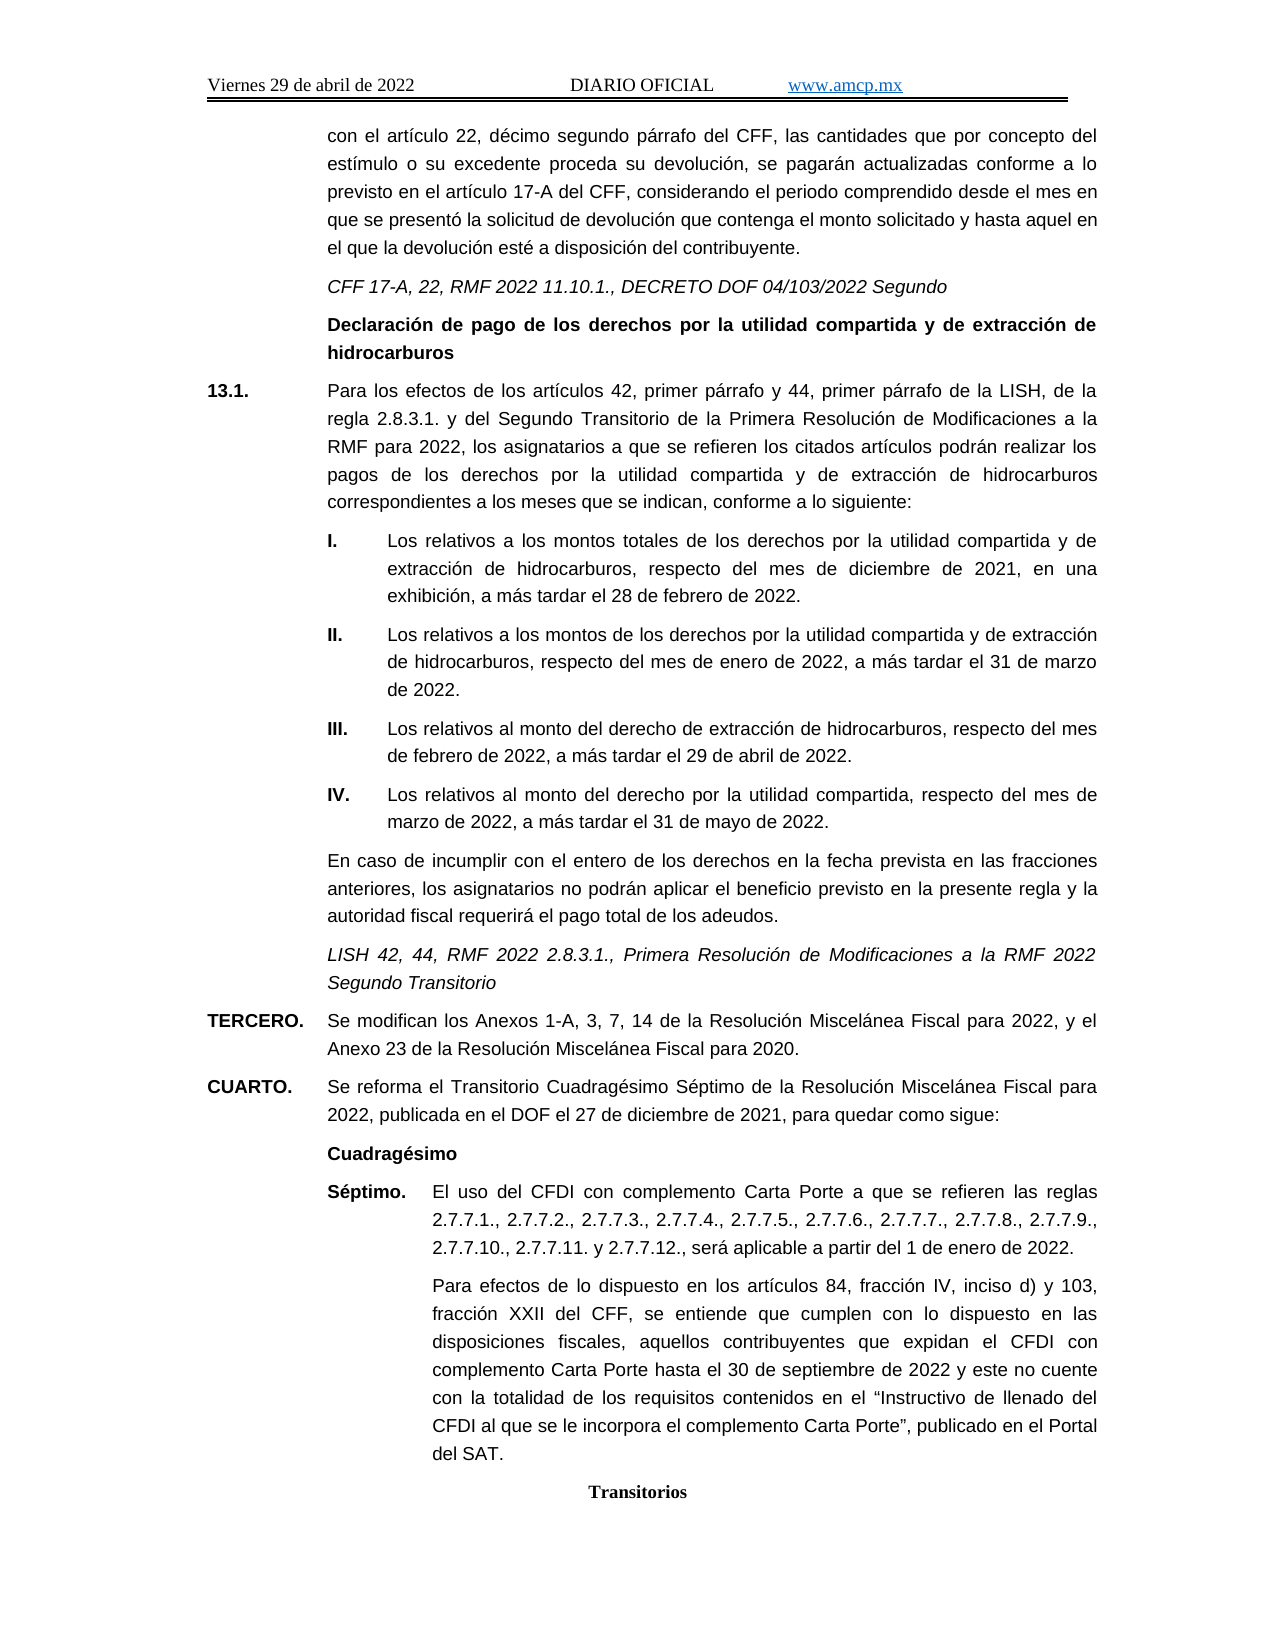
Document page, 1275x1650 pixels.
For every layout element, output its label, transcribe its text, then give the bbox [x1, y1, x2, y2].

text Transitorios [177, 1477, 1098, 1504]
text Para efectos de lo dispuesto en los artículos 84, fracción IV, inciso d) y 103, fracción XXII del CFF, se entiende que cumplen con lo dispuesto en las disposiciones fiscales, aquellos contribuyentes que expidan el CFDI con complemento Carta Porte hasta el 30 de septiembre de 2022 y este no cuente con la totalidad de los requisitos contenidos en el “Instructivo de llenado del CFDI al que se le incorpora el complemento Carta Porte”, publicado en el Portal del SAT. [432, 1271, 1098, 1466]
text IV. Los relativos al monto del derecho por la utilidad compartida, respecto del mes de marzo de 2022, a más tardar el 31 de mayo de 2022. [327, 779, 1098, 834]
text CUARTO. Se reforma el Transitorio Cuadragésimo Séptimo de la Resolución Miscelánea Fiscal para 2022, publicada en el DOF el 27 de diciembre de 2021, para quedar como sigue: [207, 1072, 1098, 1127]
text II. Los relativos a los montos de los derechos por la utilidad compartida y de extracción de hidrocarburos, respecto del mes de enero de 2022, a más tardar el 31 de marzo de 2022. [327, 619, 1098, 702]
text I. Los relativos a los montos totales de los derechos por la utilidad compartida y de extracción de hidrocarburos, respecto del mes de diciembre de 2021, en una exhibición, a más tardar el 28 de febrero de 2022. [327, 525, 1098, 608]
text Cuadragésimo [327, 1138, 1098, 1166]
text CFF 17-A, 22, RMF 2022 11.10.1., DECRETO DOF 04/103/2022 Segundo [327, 271, 1098, 299]
text En caso de incumplir con el entero de los derechos en la fecha prevista en las fracciones anteriores, los asignatarios no podrán aplicar el beneficio previsto en la presente regla y la autoridad fiscal requerirá el pago total de los adeudos. [327, 845, 1098, 928]
text LISH 42, 44, RMF 2022 2.8.3.1., Primera Resolución de Modificaciones a la RMF 2022 Segundo Transitorio [327, 939, 1098, 995]
text 13.1. Para los efectos de los artículos 42, primer párrafo y 44, primer párrafo de la LISH, de la regla 2.8.3.1. y del Segundo Transitorio de la Primera Resolución de Modificaciones a la RMF para 2022, los asignatarios a que se refieren los citados artículos podrán realizar los pagos de los derechos por la utilidad compartida y de extracción de hidrocarburos correspondientes a los meses que se indican, conforme a lo siguiente: [207, 375, 1098, 514]
text III. Los relativos al monto del derecho de extracción de hidrocarburos, respecto del mes de febrero de 2022, a más tardar el 29 de abril de 2022. [327, 713, 1098, 768]
text Declaración de pago de los derechos por la utilidad compartida y de extracción de hidrocarburos [327, 309, 1098, 365]
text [207, 120, 1098, 260]
text Séptimo. El uso del CFDI con complemento Carta Porte a que se refieren las reglas 2.7.7.1., 2.7.7.2., 2.7.7.3., 2.7.7.4., 2.7.7.5., 2.7.7.6., 2.7.7.7., 2.7.7.8., 2.7.7.9., 2.7.7.10., 2.7.7.11. y 2.7.7.12., será aplicable a partir del 1 de enero de 2022. [327, 1176, 1098, 1260]
text TERCERO. Se modifican los Anexos 1-A, 3, 7, 14 de la Resolución Miscelánea Fiscal para 2022, y el Anexo 23 de la Resolución Miscelánea Fiscal para 2020. [207, 1005, 1098, 1061]
